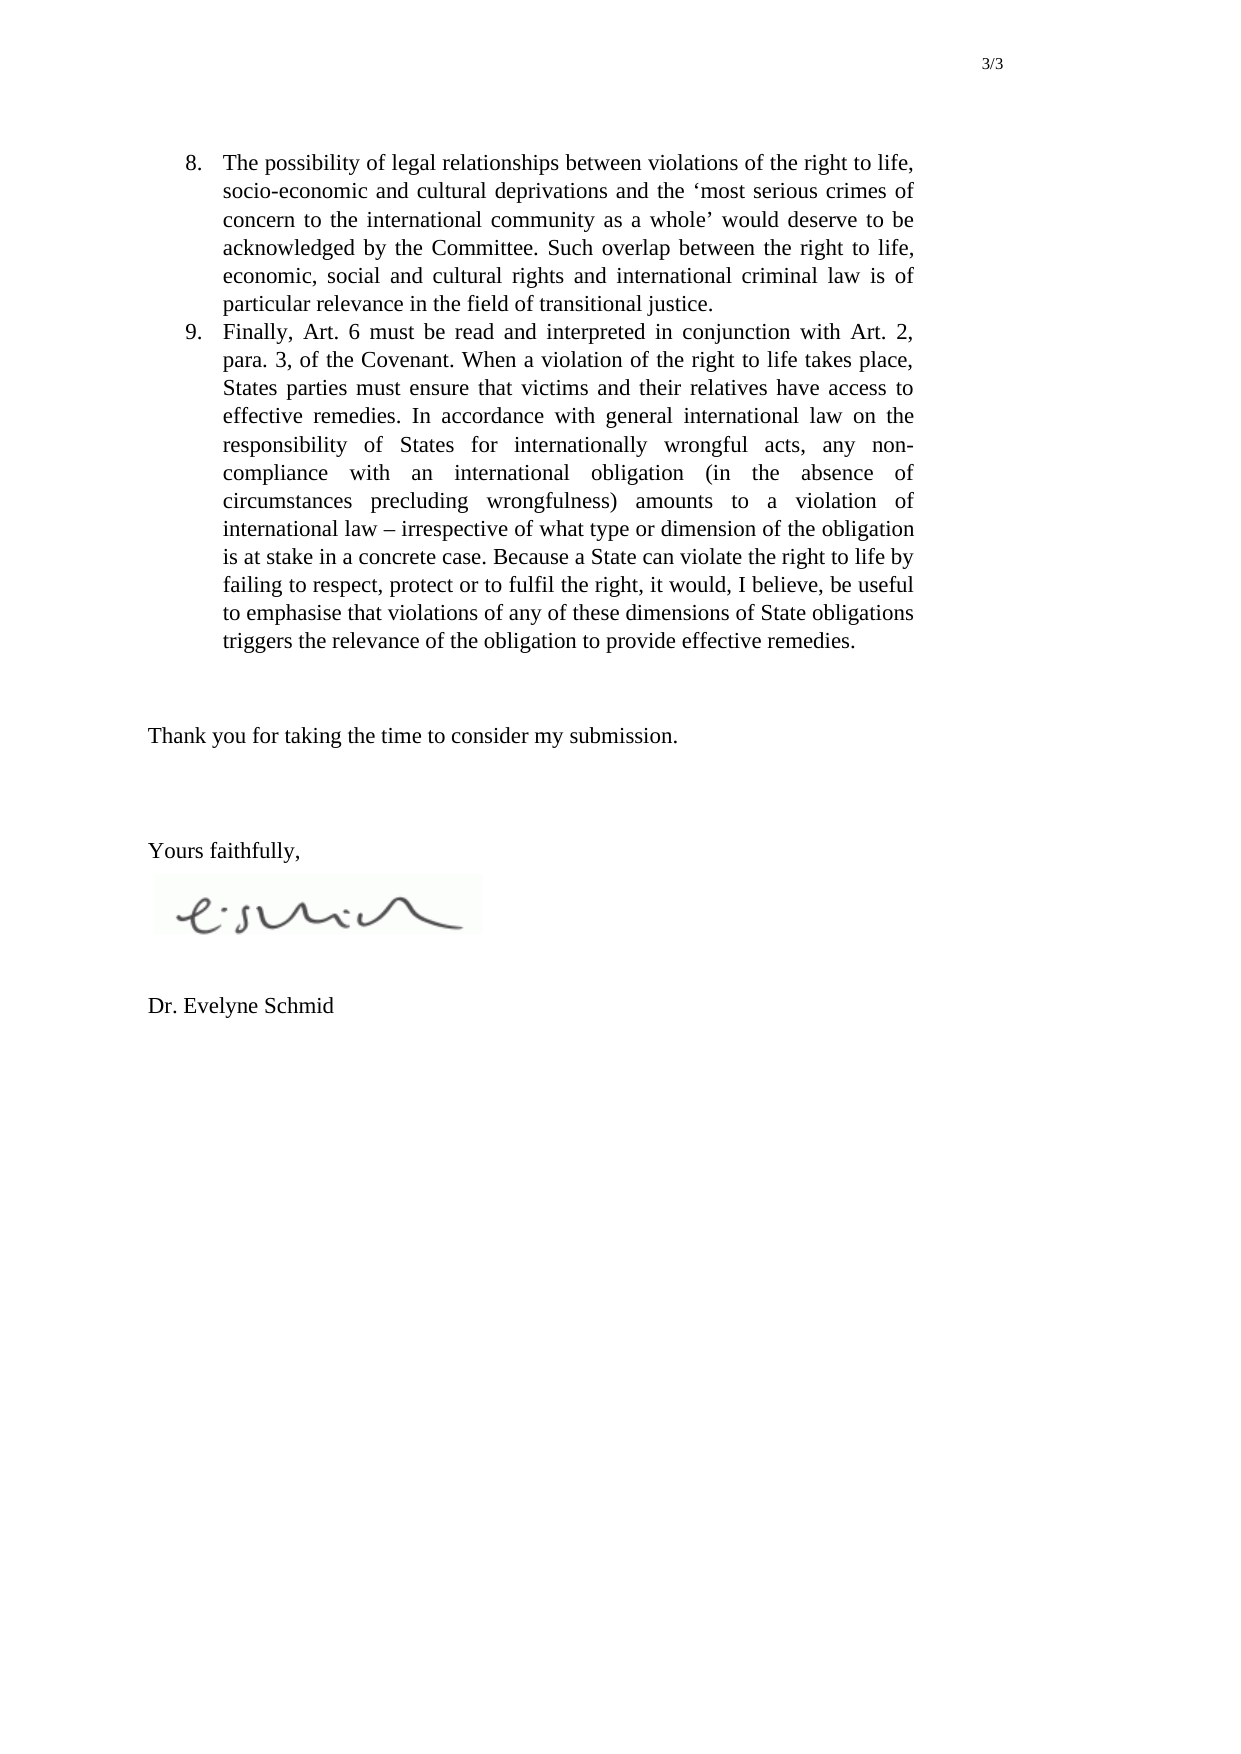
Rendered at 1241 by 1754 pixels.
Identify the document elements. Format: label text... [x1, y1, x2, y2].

text Yours faithfully, [148, 836, 915, 864]
list Finally, Art. 6 must be read and interpreted in conjunction with Art. 2, para. 3, of the Covenant. When a violation of the right to life takes place, States parties must ensure that victims and their relatives have access to effective remedies. In accordance with general international law on the responsibility of States for internationally wrongful acts, any non-compliance with an international obligation (in the absence of circumstances precluding wrongfulness) amounts to a violation of international law – irrespective of what type or dimension of the obligation is at stake in a concrete case. Because a State can violate the right to life by failing to respect, protect or to fulfil the right, it would, I believe, be useful to emphasise that violations of any of these dimensions of State obligations triggers the relevance of the obligation to provide effective remedies. [185, 316, 915, 654]
picture [153, 874, 484, 942]
text Dr. Evelyne Schmid [148, 990, 915, 1018]
list The possibility of legal relationships between violations of the right to life, socio-economic and cultural deprivations and the ‘most serious crimes of concern to the international community as a whole’ would deserve to be acknowledged by the Committee. Such overlap between the right to life, economic, social and cultural rights and international criminal law is of particular relevance in the field of transitional justice. [185, 148, 915, 316]
text Thank you for taking the time to consider my submission. [148, 720, 915, 748]
